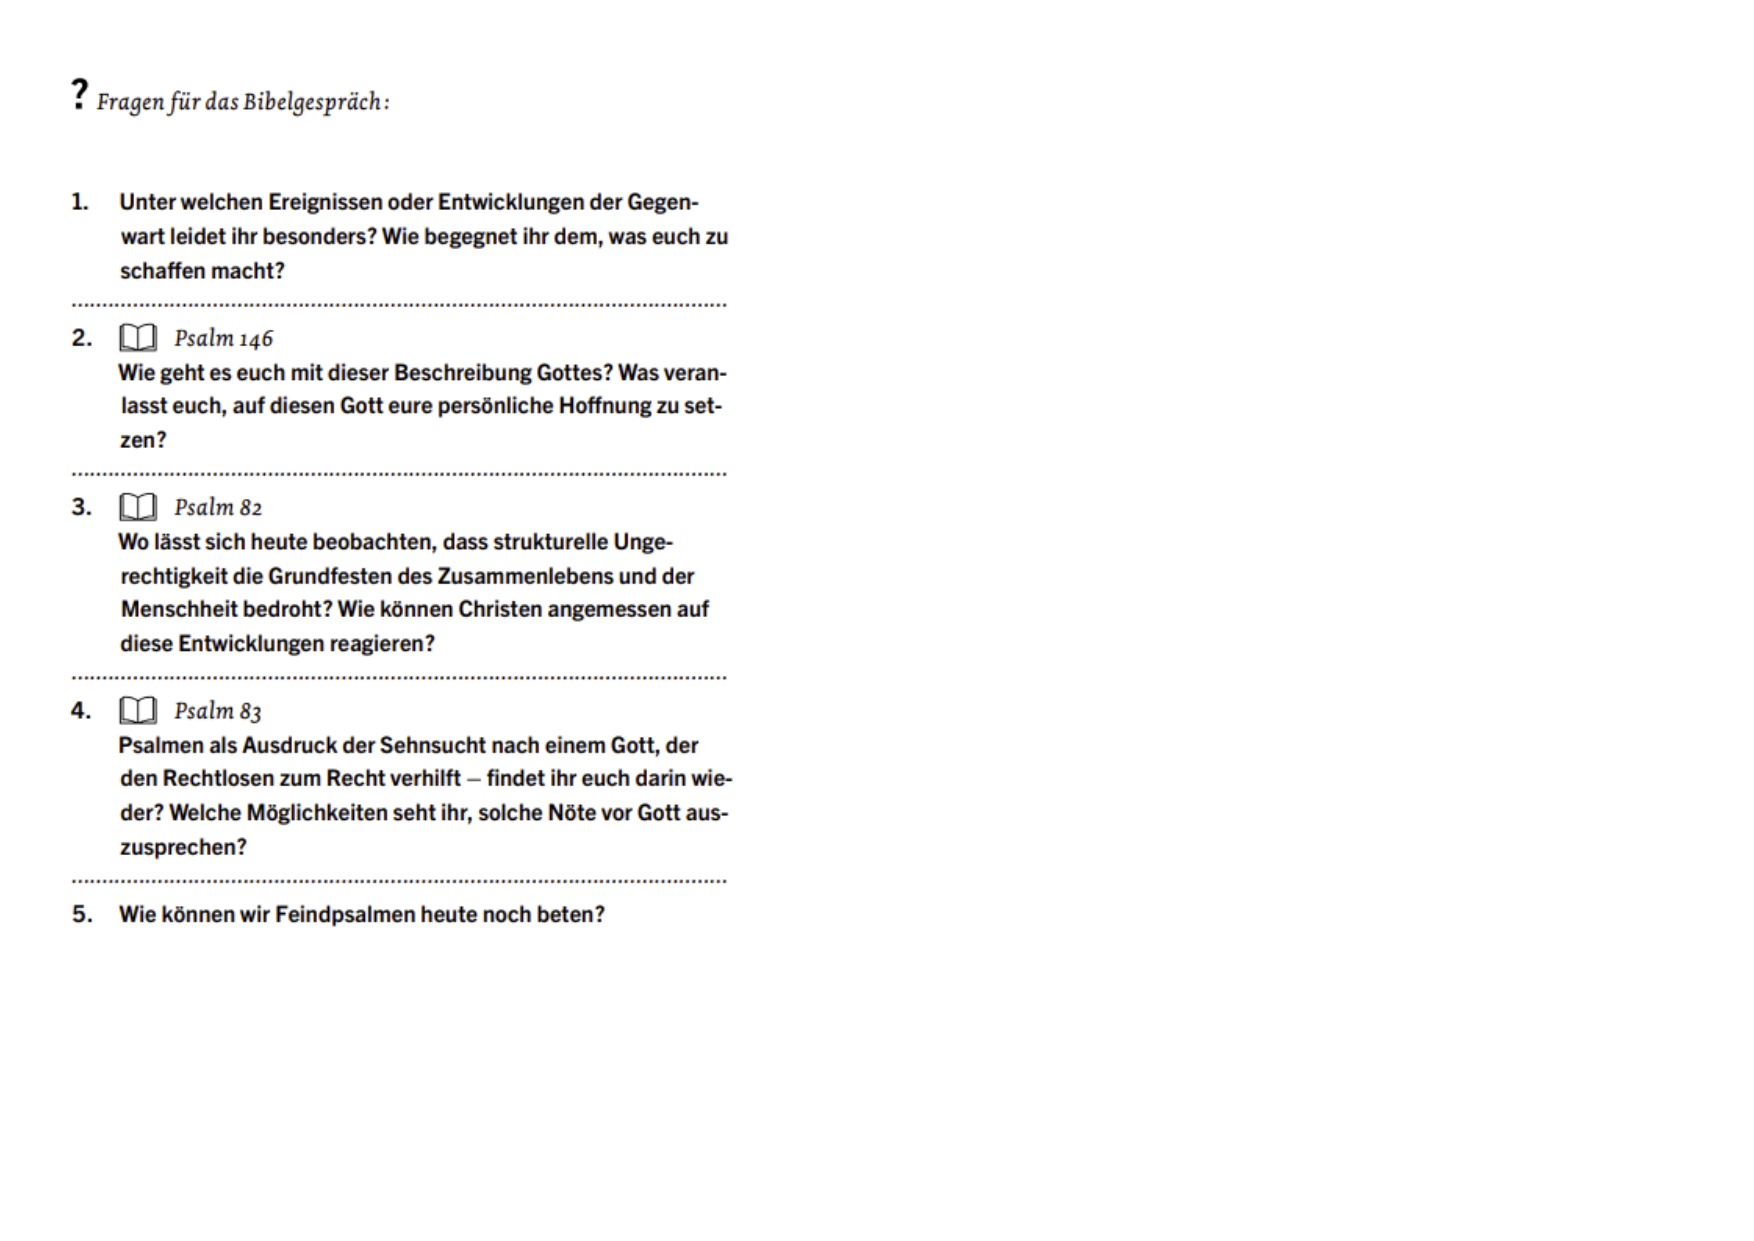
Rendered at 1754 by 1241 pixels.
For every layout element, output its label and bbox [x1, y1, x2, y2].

picture [59, 59, 744, 938]
